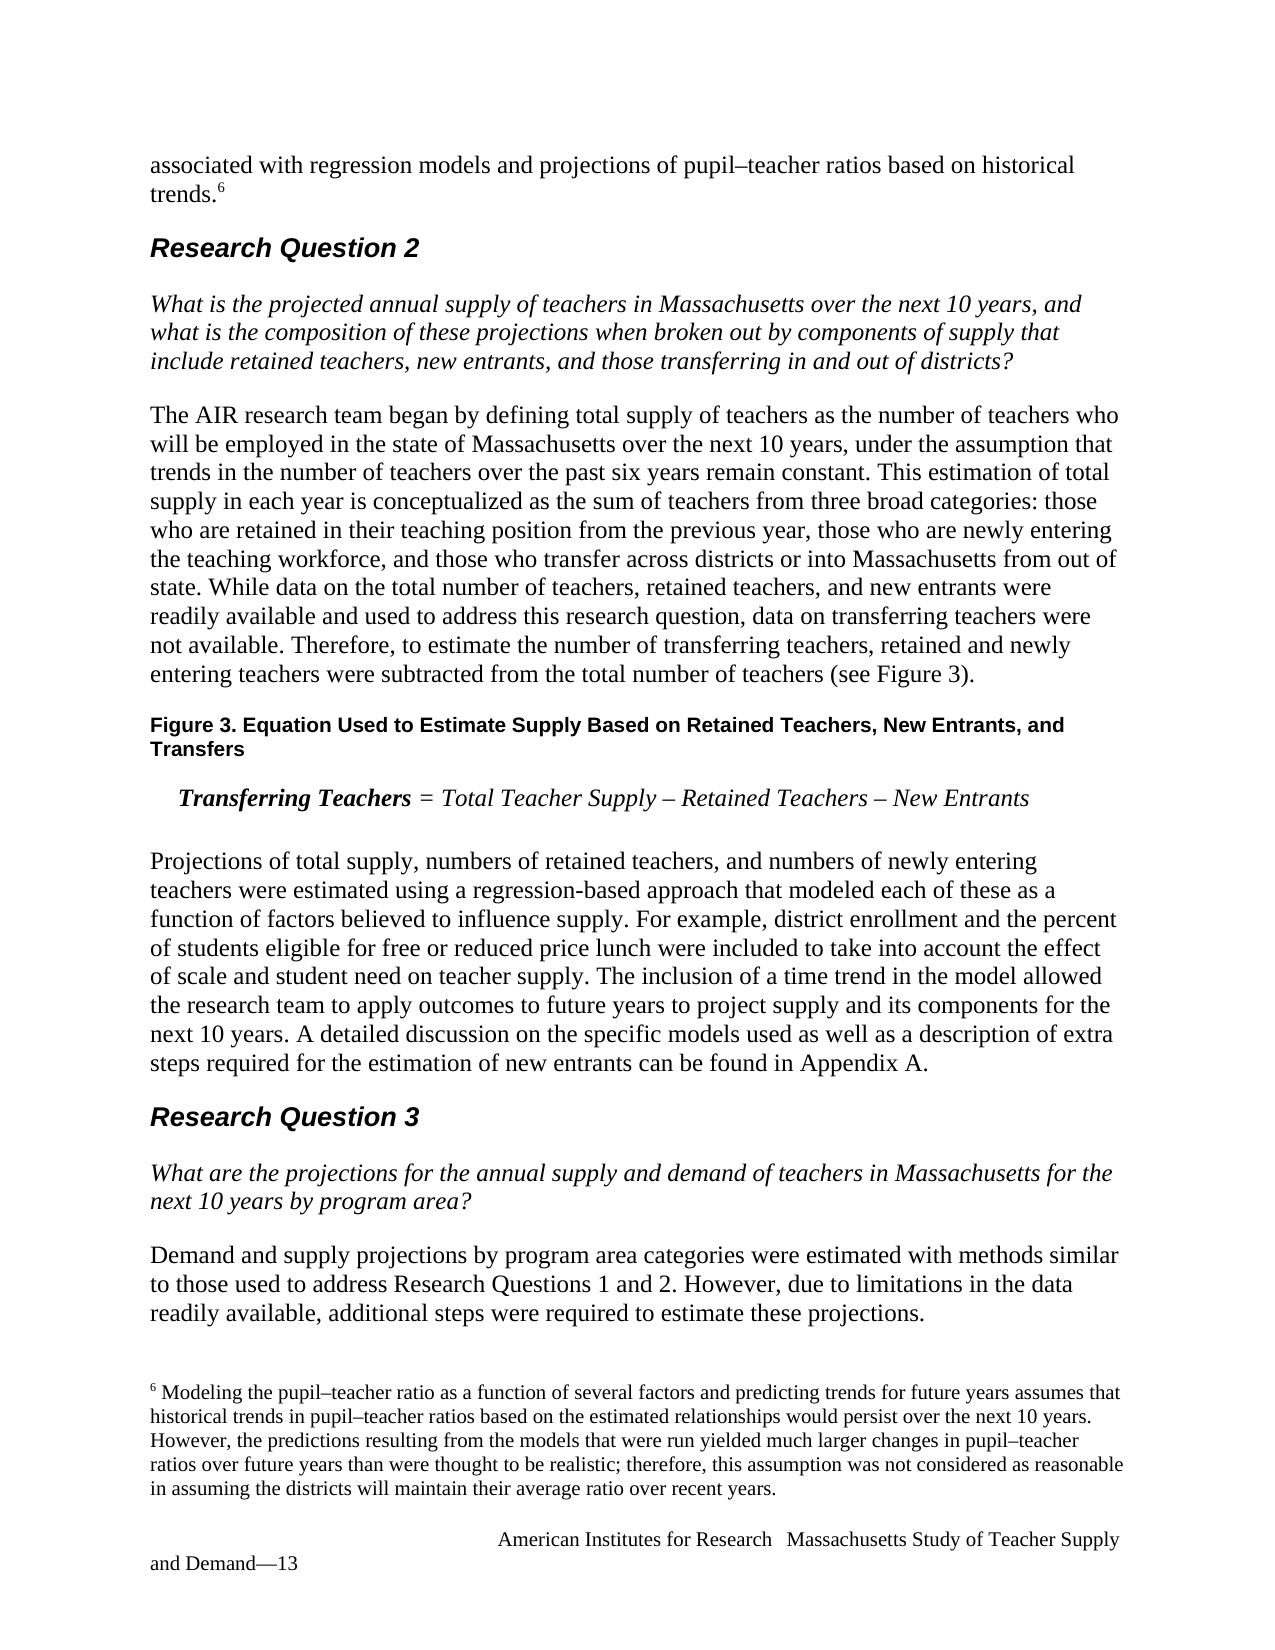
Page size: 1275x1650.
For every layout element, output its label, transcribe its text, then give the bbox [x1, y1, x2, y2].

title Figure 3. Equation Used to Estimate Supply Based on Retained Teachers, New Entrants, and Transfers [150, 712, 1125, 760]
subtitle Research Question 3 [150, 1101, 1125, 1133]
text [150, 150, 1125, 207]
text What are the projections for the annual supply and demand of teachers in Massachusetts for the next 10 years by program area? [150, 1158, 1125, 1215]
subtitle Research Question 2 [150, 232, 1125, 264]
text What is the projected annual supply of teachers in Massachusetts over the next 10 years, and what is the composition of these projections when broken out by components of supply that include retained teachers, new entrants, and those transferring in and out of districts? [150, 289, 1125, 375]
text Demand and supply projections by program area categories were estimated with methods similar to those used to address Research Questions 1 and 2. However, due to limitations in the data readily available, additional steps were required to estimate these projections. [150, 1240, 1125, 1326]
text The AIR research team began by defining total supply of teachers as the number of teachers who will be employed in the state of Massachusetts over the next 10 years, under the assumption that trends in the number of teachers over the past six years remain constant. This estimation of total supply in each year is conceptualized as the sum of teachers from three broad categories: those who are retained in their teaching position from the previous year, those who are newly entering the teaching workforce, and those who transfer across districts or into Massachusetts from out of state. While data on the total number of teachers, retained teachers, and new entrants were readily available and used to address this research question, data on transferring teachers were not available. Therefore, to estimate the number of transferring teachers, retained and newly entering teachers were subtracted from the total number of teachers (see Figure 3). [150, 400, 1125, 687]
text Projections of total supply, numbers of retained teachers, and numbers of newly entering teachers were estimated using a regression-based approach that modeled each of these as a function of factors believed to influence supply. For example, district enrollment and the percent of students eligible for free or reduced price lunch were included to take into account the effect of scale and student need on teacher supply. The inclusion of a time trend in the model allowed the research team to apply outcomes to future years to project supply and its components for the next 10 years. A detailed discussion on the specific models used as well as a description of extra steps required for the estimation of new entrants can be found in Appendix A. [150, 846, 1125, 1076]
